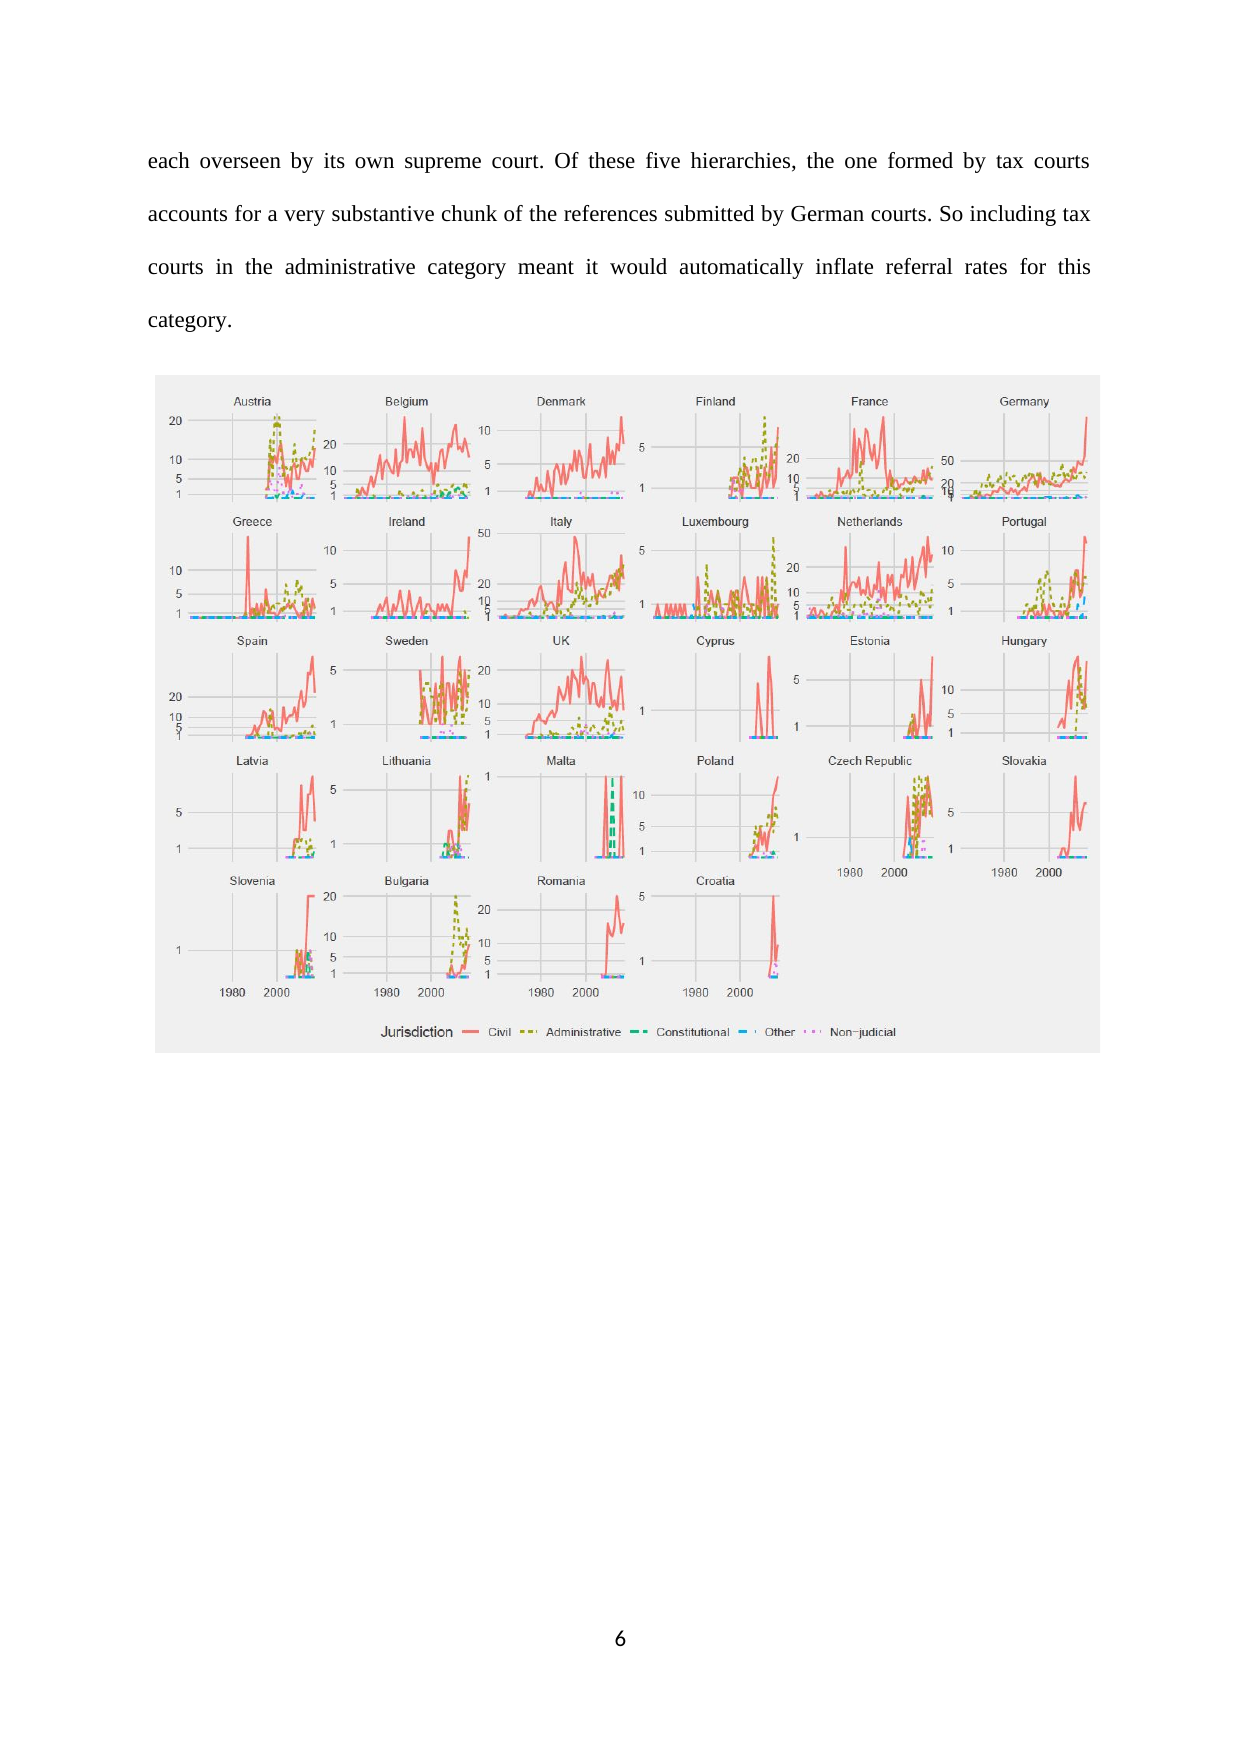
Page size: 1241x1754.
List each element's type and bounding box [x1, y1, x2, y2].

picture [155, 375, 1101, 1053]
text [148, 148, 1093, 332]
